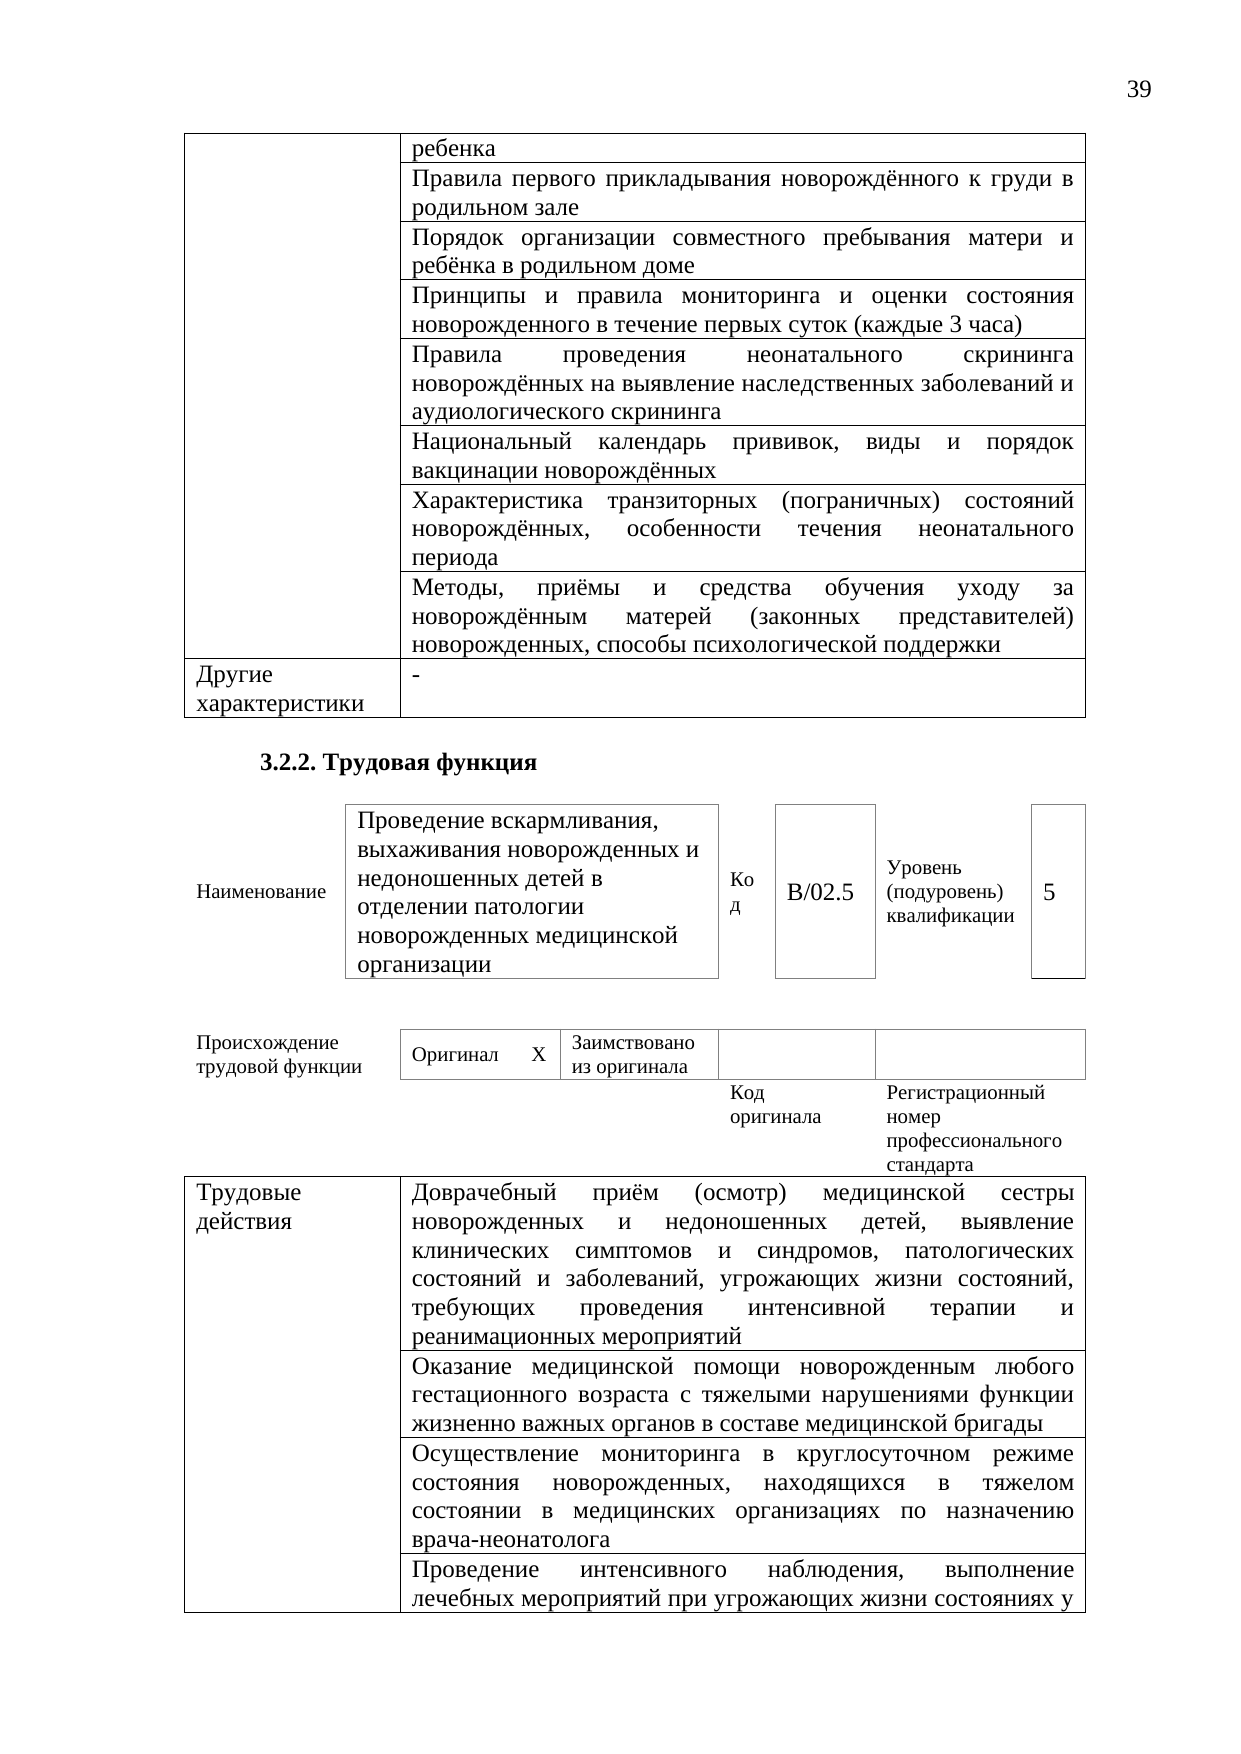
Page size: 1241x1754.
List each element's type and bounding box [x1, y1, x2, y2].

table_cell [162, 131, 1127, 1613]
